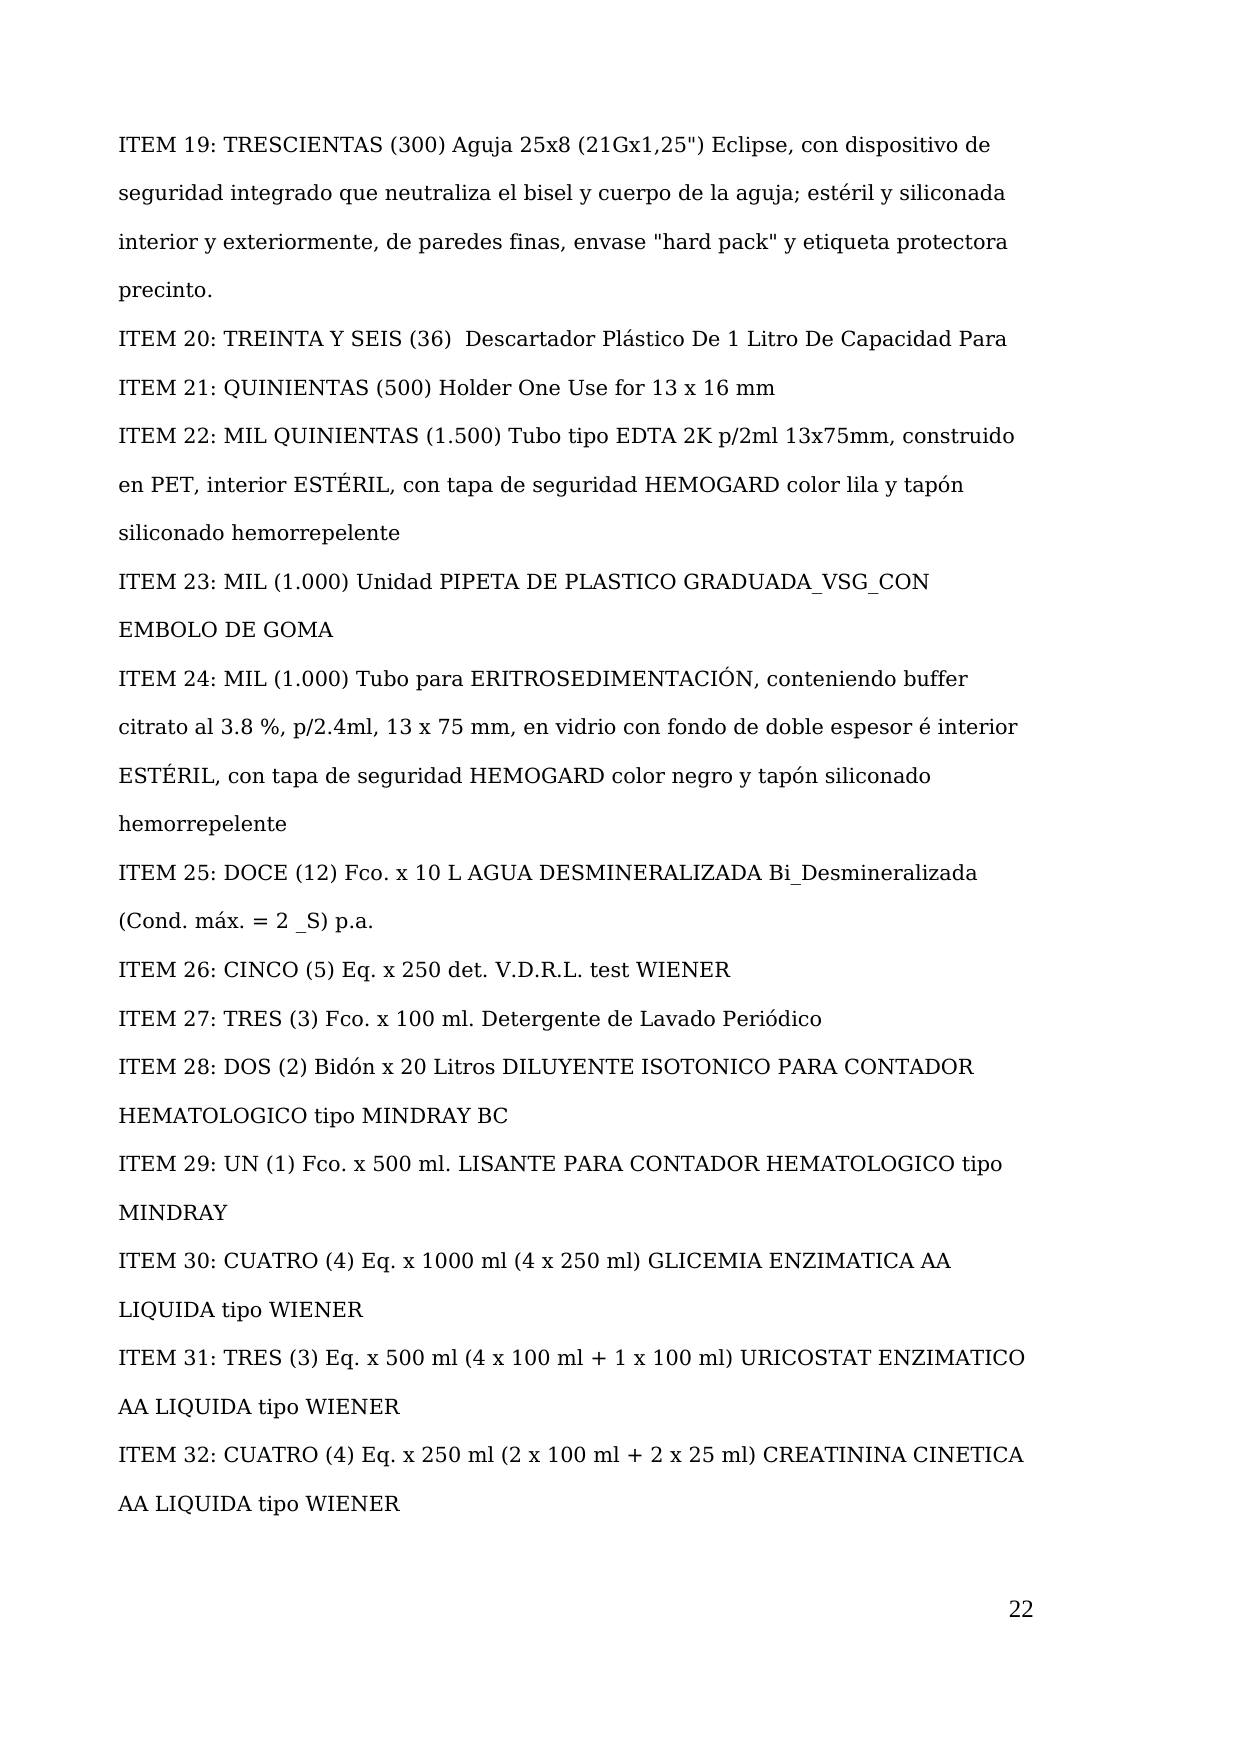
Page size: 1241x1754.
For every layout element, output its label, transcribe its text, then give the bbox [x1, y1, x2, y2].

text ITEM 28: DOS (2) Bidón x 20 Litros DILUYENTE ISOTONICO PARA CONTADOR HEMATOLOGICO tipo MINDRAY BC [118, 1055, 1033, 1128]
text ITEM 19: TRESCIENTAS (300) Aguja 25x8 (21Gx1,25") Eclipse, con dispositivo de seguridad integrado que neutraliza el bisel y cuerpo de la aguja; estéril y siliconada interior y exteriormente, de paredes finas, envase "hard pack" y etiqueta protectora precinto. [118, 133, 1033, 303]
text ITEM 23: MIL (1.000) Unidad PIPETA DE PLASTICO GRADUADA_VSG_CON EMBOLO DE GOMA [118, 570, 1033, 643]
text ITEM 32: CUATRO (4) Eq. x 250 ml (2 x 100 ml + 2 x 25 ml) CREATININA CINETICA AA LIQUIDA tipo WIENER [118, 1443, 1033, 1516]
text ITEM 24: MIL (1.000) Tubo para ERITROSEDIMENTACIÓN, conteniendo buffer citrato al 3.8 %, p/2.4ml, 13 x 75 mm, en vidrio con fondo de doble espesor é interior ESTÉRIL, con tapa de seguridad HEMOGARD color negro y tapón siliconado hemorrepelente [118, 667, 1033, 837]
text ITEM 25: DOCE (12) Fco. x 10 L AGUA DESMINERALIZADA Bi_Desmineralizada (Cond. máx. = 2 _S) p.a. [118, 861, 1033, 934]
text ITEM 21: QUINIENTAS (500) Holder One Use for 13 x 16 mm [118, 376, 1033, 400]
text ITEM 26: CINCO (5) Eq. x 250 det. V.D.R.L. test WIENER [118, 958, 1033, 982]
text ITEM 29: UN (1) Fco. x 500 ml. LISANTE PARA CONTADOR HEMATOLOGICO tipo MINDRAY [118, 1152, 1033, 1225]
text ITEM 22: MIL QUINIENTAS (1.500) Tubo tipo EDTA 2K p/2ml 13x75mm, construido en PET, interior ESTÉRIL, con tapa de seguridad HEMOGARD color lila y tapón siliconado hemorrepelente [118, 424, 1033, 546]
text ITEM 20: TREINTA Y SEIS (36) Descartador Plástico De 1 Litro De Capacidad Para [118, 327, 1033, 351]
text ITEM 31: TRES (3) Eq. x 500 ml (4 x 100 ml + 1 x 100 ml) URICOSTAT ENZIMATICO AA LIQUIDA tipo WIENER [118, 1346, 1033, 1419]
text ITEM 30: CUATRO (4) Eq. x 1000 ml (4 x 250 ml) GLICEMIA ENZIMATICA AA LIQUIDA tipo WIENER [118, 1249, 1033, 1322]
text ITEM 27: TRES (3) Fco. x 100 ml. Detergente de Lavado Periódico [118, 1007, 1033, 1031]
